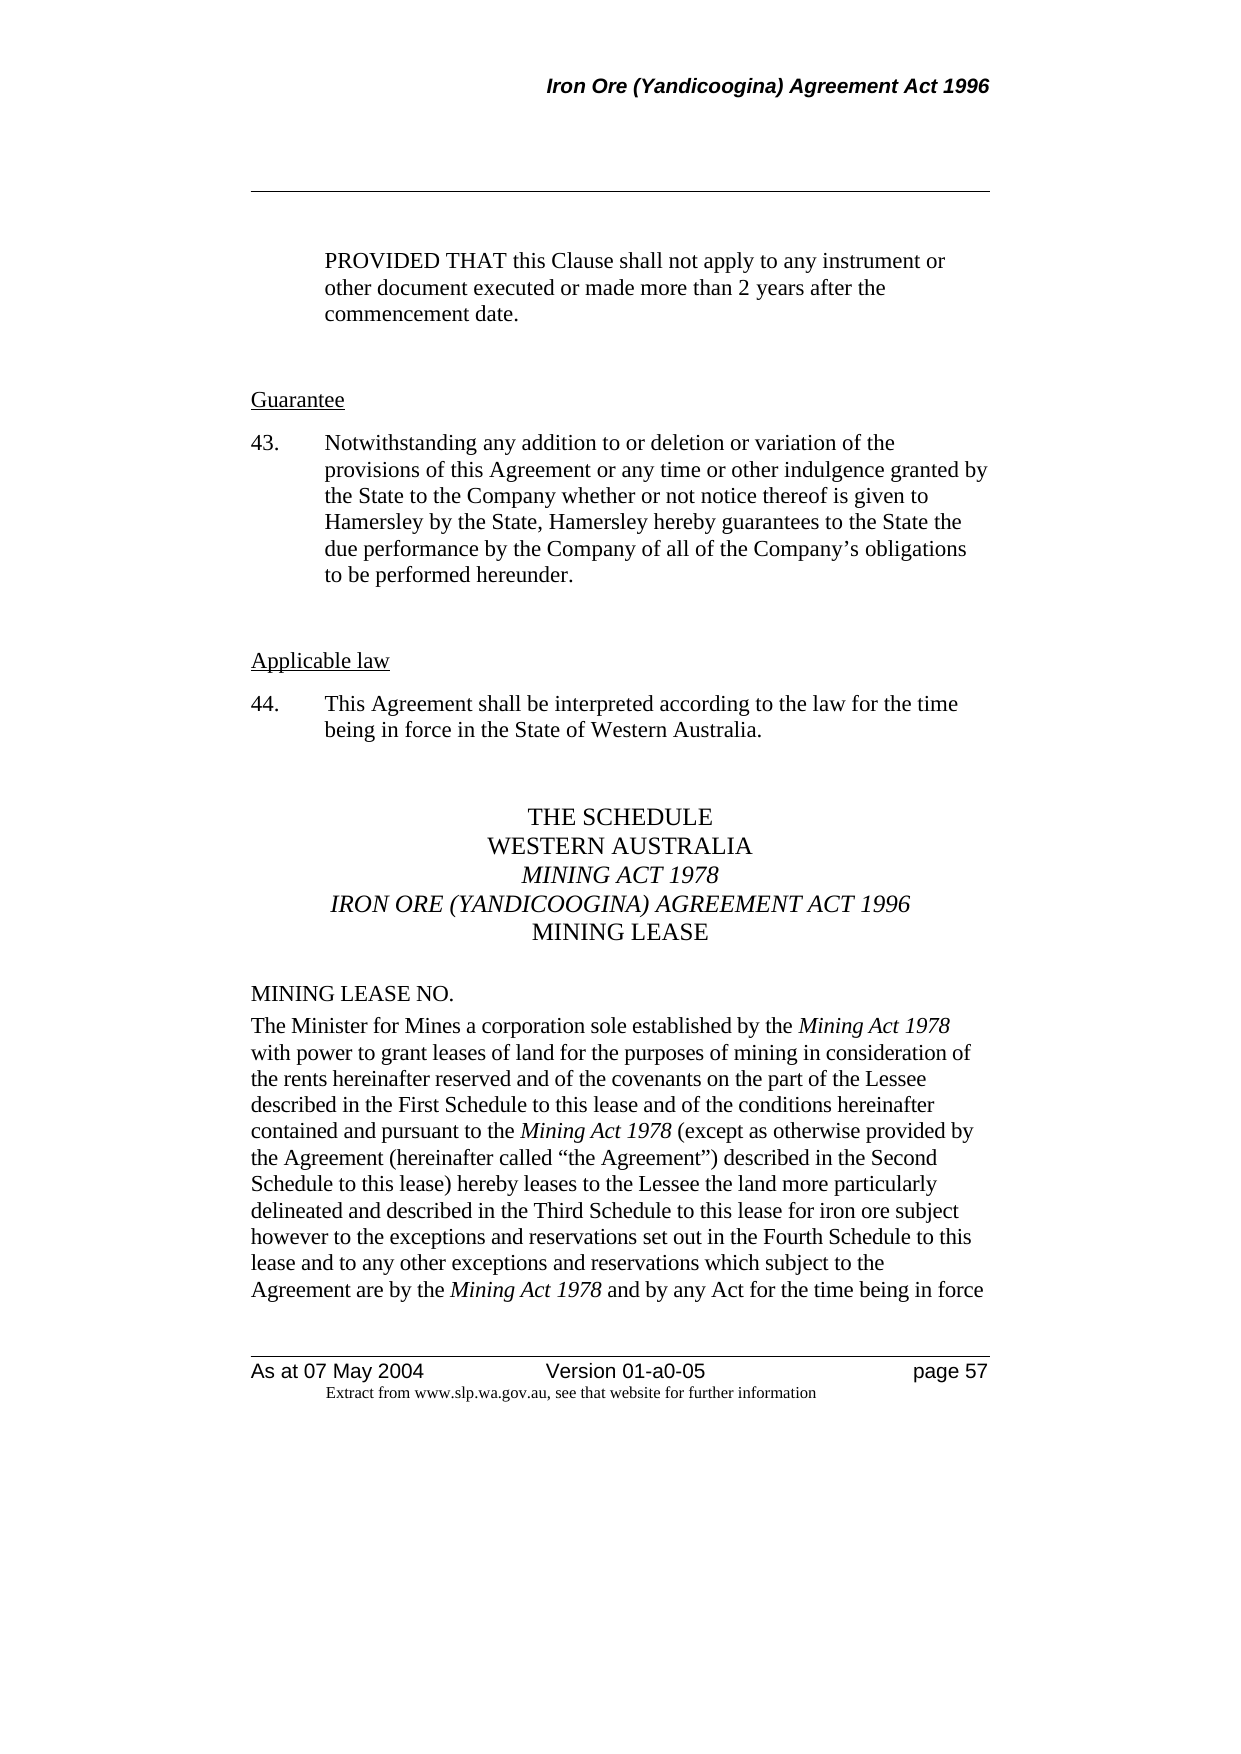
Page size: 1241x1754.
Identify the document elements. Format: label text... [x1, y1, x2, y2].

text 43. Notwithstanding any addition to or deletion or variation of the provisions of this Agreement or any time or other indulgence granted by the State to the Company whether or not notice thereof is given to Hamersley by the State, Hamersley hereby guarantees to the State the due performance by the Company of all of the Company’s obligations to be performed hereunder. [251, 429, 990, 587]
text MINING LEASE [251, 917, 990, 946]
text IRON ORE (YANDICOOGINA) AGREEMENT ACT 1996 [251, 889, 990, 917]
text 44. This Agreement shall be interpreted according to the law for the time being in force in the State of Western Australia. [251, 690, 990, 743]
text MINING LEASE NO. [251, 979, 990, 1006]
text PROVIDED THAT this Clause shall not apply to any instrument or other document executed or made more than 2 years after the commencement date. [251, 247, 990, 327]
text WESTERN AUSTRALIA [251, 831, 990, 860]
text Guarantee [251, 386, 990, 413]
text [251, 1012, 990, 1302]
text Applicable law [251, 647, 990, 673]
text MINING ACT 1978 [251, 860, 990, 889]
text THE SCHEDULE [251, 802, 990, 831]
